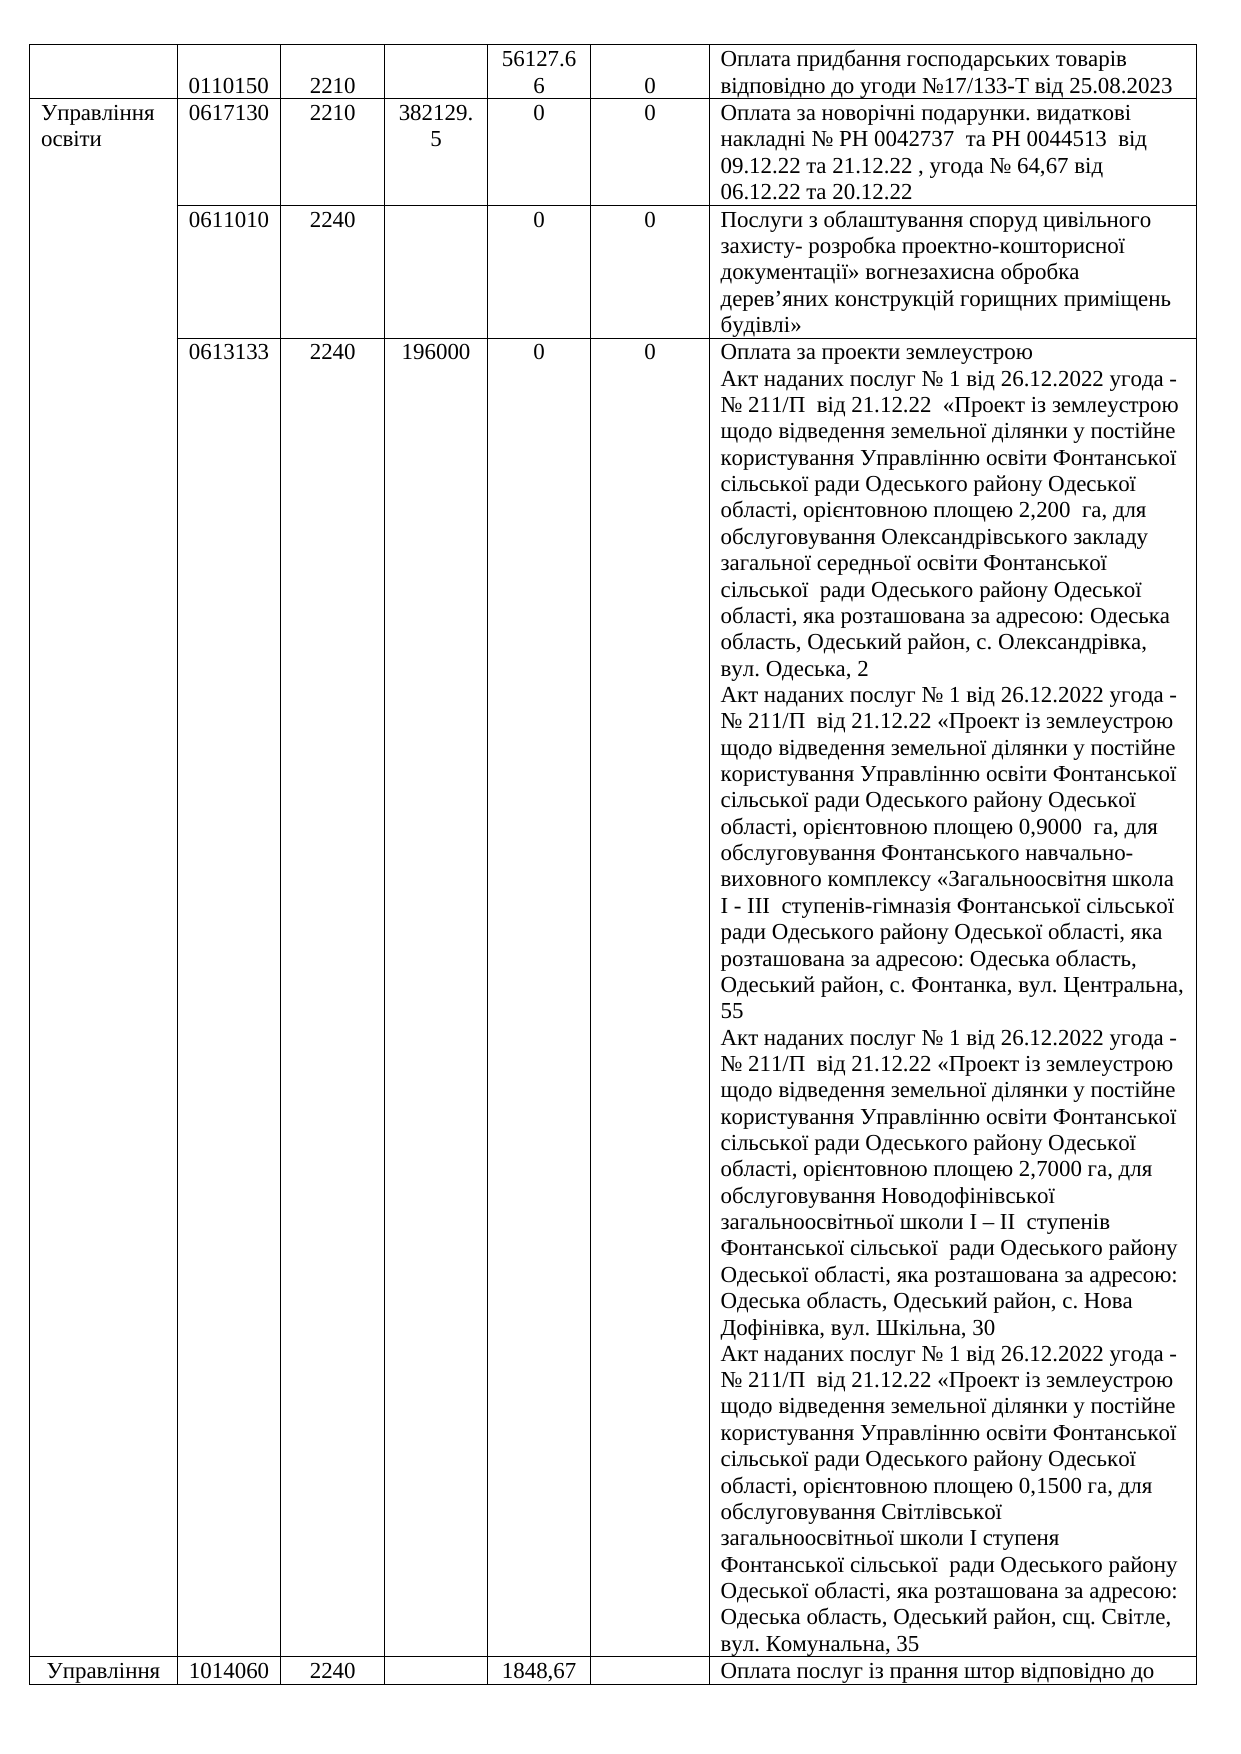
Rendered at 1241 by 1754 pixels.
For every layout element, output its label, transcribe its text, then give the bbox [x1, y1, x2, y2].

table_cell 1014060 [178, 1657, 280, 1683]
table_cell 0611010 [178, 206, 280, 337]
table_cell Оплата придбання господарських товарів відповідно до угоди №17/133-Т від 25.08.2023 [710, 45, 1196, 98]
table_cell 2210 [281, 99, 384, 204]
table_cell 0 [591, 99, 709, 204]
table_cell 0 [591, 339, 709, 1656]
table_cell 0 [591, 206, 709, 337]
table_cell Послуги з облаштування споруд цивільного захисту- розробка проектно-кошторисної документації» вогнезахисна обробка дерев’яних конструкцій горищних приміщень будівлі» [710, 206, 1196, 337]
table_cell 382129.5 [385, 99, 487, 204]
table_cell 2240 [281, 206, 384, 337]
table_cell 1848,67 [488, 1657, 590, 1683]
table_cell 0617130 [178, 99, 280, 204]
table_cell 0 [488, 206, 590, 337]
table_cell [30, 1657, 177, 1683]
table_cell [710, 1657, 1196, 1683]
table_cell [385, 206, 487, 337]
table_cell 0110150 [178, 45, 280, 98]
table_cell Оплата за новорічні подарунки. видаткові накладні № РН 0042737 та РН 0044513 від 09.12.22 та 21.12.22 , угода № 64,67 від 06.12.22 та 20.12.22 [710, 99, 1196, 204]
table_cell Оплата за проекти землеустрою Акт наданих послуг № 1 від 26.12.2022 угода -№ 211/П від 21.12.22 «Проект із землеустрою щодо відведення земельної ділянки у постійне користування Управлінню освіти Фонтанської сільської ради Одеського району Одеської області, орієнтовною площею 2,200 га, для обслуговування Олександрівського закладу загальної середньої освіти Фонтанської сільської ради Одеського району Одеської області, яка розташована за адресою: Одеська область, Одеський район, с. Олександрівка, вул. Одеська, 2 Акт наданих послуг № 1 від 26.12.2022 угода -№ 211/П від 21.12.22 «Проект із землеустрою щодо відведення земельної ділянки у постійне користування Управлінню освіти Фонтанської сільської ради Одеського району Одеської області, орієнтовною площею 0,9000 га, для обслуговування Фонтанського навчально-виховного комплексу «Загальноосвітня школа І - ІІІ ступенів-гімназія Фонтанської сільської ради Одеського району Одеської області, яка розташована за адресою: Одеська область, Одеський район, с. Фонтанка, вул. Центральна, 55 Акт наданих послуг № 1 від 26.12.2022 угода -№ 211/П від 21.12.22 «Проект із землеустрою щодо відведення земельної ділянки у постійне користування Управлінню освіти Фонтанської сільської ради Одеського району Одеської області, орієнтовною площею 2,7000 га, для обслуговування Новодофінівської загальноосвітньої школи І – ІІ ступенів Фонтанської сільської ради Одеського району Одеської області, яка розташована за адресою: Одеська область, Одеський район, с. Нова Дофінівка, вул. Шкільна, 30 Акт наданих послуг № 1 від 26.12.2022 угода -№ 211/П від 21.12.22 «Проект із землеустрою щодо відведення земельної ділянки у постійне користування Управлінню освіти Фонтанської сільської ради Одеського району Одеської області, орієнтовною площею 0,1500 га, для обслуговування Світлівської загальноосвітньої школи І ступеня Фонтанської сільської ради Одеського району Одеської області, яка розташована за адресою: Одеська область, Одеський район, сщ. Світле, вул. Комунальна, 35 [710, 339, 1196, 1656]
table_cell 0613133 [178, 339, 280, 1656]
table_cell 0 [591, 45, 709, 98]
table_cell 196000 [385, 339, 487, 1656]
table_cell 2210 [281, 45, 384, 98]
table_cell 2240 [281, 339, 384, 1656]
table_cell [591, 1657, 709, 1683]
table_cell 0 [488, 99, 590, 204]
table_cell 2240 [281, 1657, 384, 1683]
table_cell [385, 1657, 487, 1683]
table_cell Управління освіти [30, 99, 177, 1656]
table_cell 56127.66 [488, 45, 590, 98]
table_cell [385, 45, 487, 98]
table_cell 0 [488, 339, 590, 1656]
